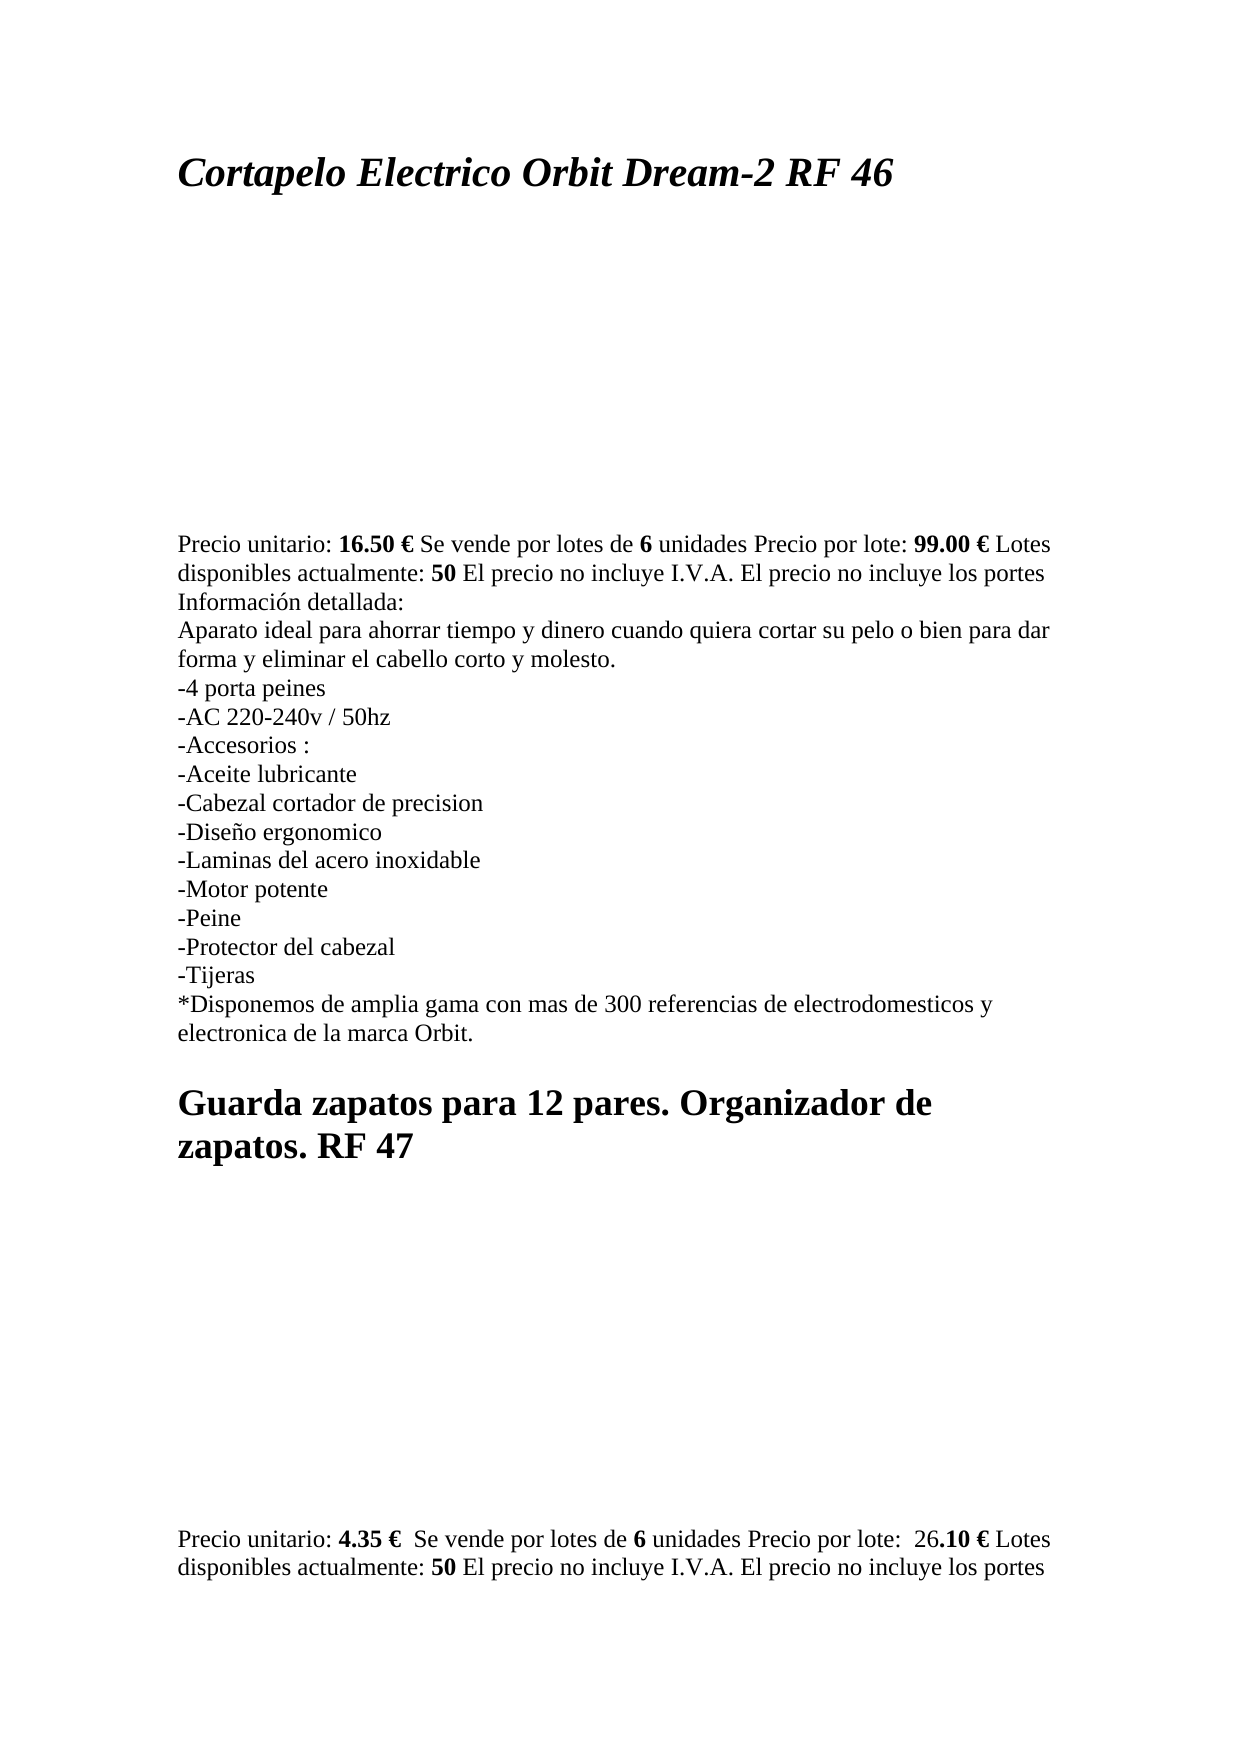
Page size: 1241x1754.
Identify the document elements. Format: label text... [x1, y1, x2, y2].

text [177, 148, 1063, 496]
text Precio unitario: 4.35 € Se vende por lotes de 6 unidades Precio por lote: 26.10 € Lotes disponibles actualmente: 50 El precio no incluye I.V.A. El precio no incluye los portes [177, 1524, 1063, 1581]
subtitle Guarda zapatos para 12 pares. Organizador de zapatos. RF 47 [177, 1081, 1063, 1518]
text Precio unitario: 16.50 € Se vende por lotes de 6 unidades Precio por lote: 99.00 € Lotes disponibles actualmente: 50 El precio no incluye I.V.A. El precio no incluye los portes [177, 501, 1063, 587]
text Aparato ideal para ahorrar tiempo y dinero cuando quiera cortar su pelo o bien para dar forma y eliminar el cabello corto y molesto. -4 porta peines -AC 220-240v / 50hz -Accesorios : -Aceite lubricante -Cabezal cortador de precision -Diseño ergonomico -Laminas del acero inoxidable -Motor potente -Peine -Protector del cabezal -Tijeras *Disponemos de amplia gama con mas de 300 referencias de electrodomesticos y electronica de la marca Orbit. [177, 616, 1063, 1076]
text Información detallada: [177, 587, 1063, 616]
